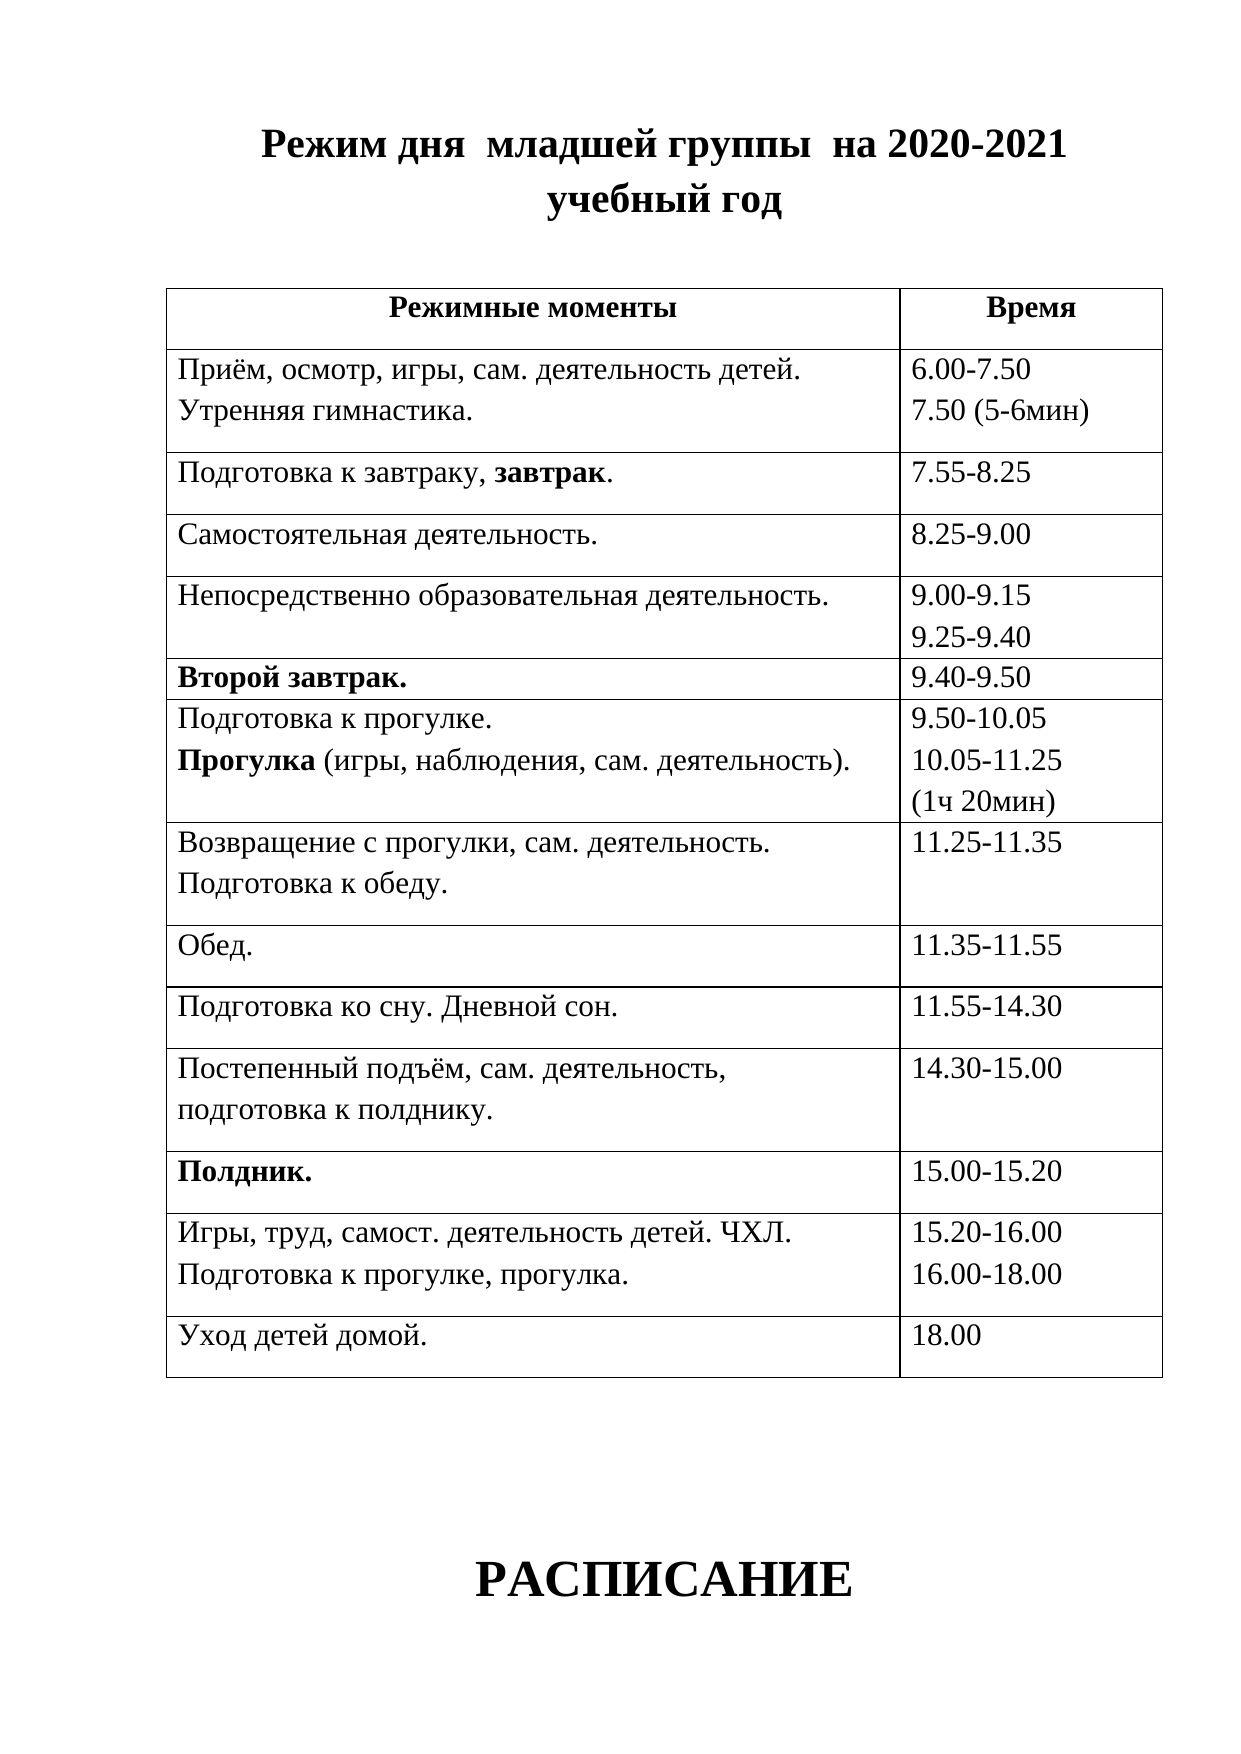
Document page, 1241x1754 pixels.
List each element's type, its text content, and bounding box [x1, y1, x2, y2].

table_cell 14.30-15.00 [901, 1049, 1162, 1151]
table_cell 11.25-11.35 [901, 823, 1162, 925]
table_cell 7.55-8.25 [901, 453, 1162, 514]
table_cell Приём, осмотр, игры, сам. деятельность детей. Утренняя гимнастика. [167, 350, 899, 452]
table_cell 11.35-11.55 [901, 926, 1162, 986]
table_cell Подготовка ко сну. Дневной сон. [167, 988, 899, 1048]
table_cell Подготовка к завтраку, завтрак. [167, 453, 899, 514]
text РАСПИСАНИЕ [177, 1548, 1152, 1608]
table_cell 9.50-10.05 10.05-11.25 (1ч 20мин) [901, 700, 1162, 822]
table_cell 11.55-14.30 [901, 988, 1162, 1048]
table_cell Игры, труд, самост. деятельность детей. ЧХЛ. Подготовка к прогулке, прогулка. [167, 1214, 899, 1316]
text Режим дня младшей группы на 2020-2021 учебный год [177, 118, 1152, 221]
table_cell 18.00 [901, 1317, 1162, 1377]
table_cell 15.20-16.00 16.00-18.00 [901, 1214, 1162, 1316]
table_cell Второй завтрак. [167, 659, 899, 698]
table_cell 8.25-9.00 [901, 515, 1162, 576]
table_cell Постепенный подъём, сам. деятельность, подготовка к полднику. [167, 1049, 899, 1151]
table_cell Уход детей домой. [167, 1317, 899, 1377]
table_cell Непосредственно образовательная деятельность. [167, 577, 899, 658]
table_cell Самостоятельная деятельность. [167, 515, 899, 576]
table_cell 6.00-7.50 7.50 (5-6мин) [901, 350, 1162, 452]
table_cell Подготовка к прогулке. Прогулка (игры, наблюдения, сам. деятельность). [167, 700, 899, 822]
table_header Режимные моменты [167, 289, 899, 349]
table_cell Возвращение с прогулки, сам. деятельность. Подготовка к обеду. [167, 823, 899, 925]
table_cell Обед. [167, 926, 899, 986]
table_cell Полдник. [167, 1152, 899, 1213]
table_header Время [901, 289, 1162, 349]
table_cell 9.00-9.15 9.25-9.40 [901, 577, 1162, 658]
table_cell 15.00-15.20 [901, 1152, 1162, 1213]
table_cell 9.40-9.50 [901, 659, 1162, 698]
